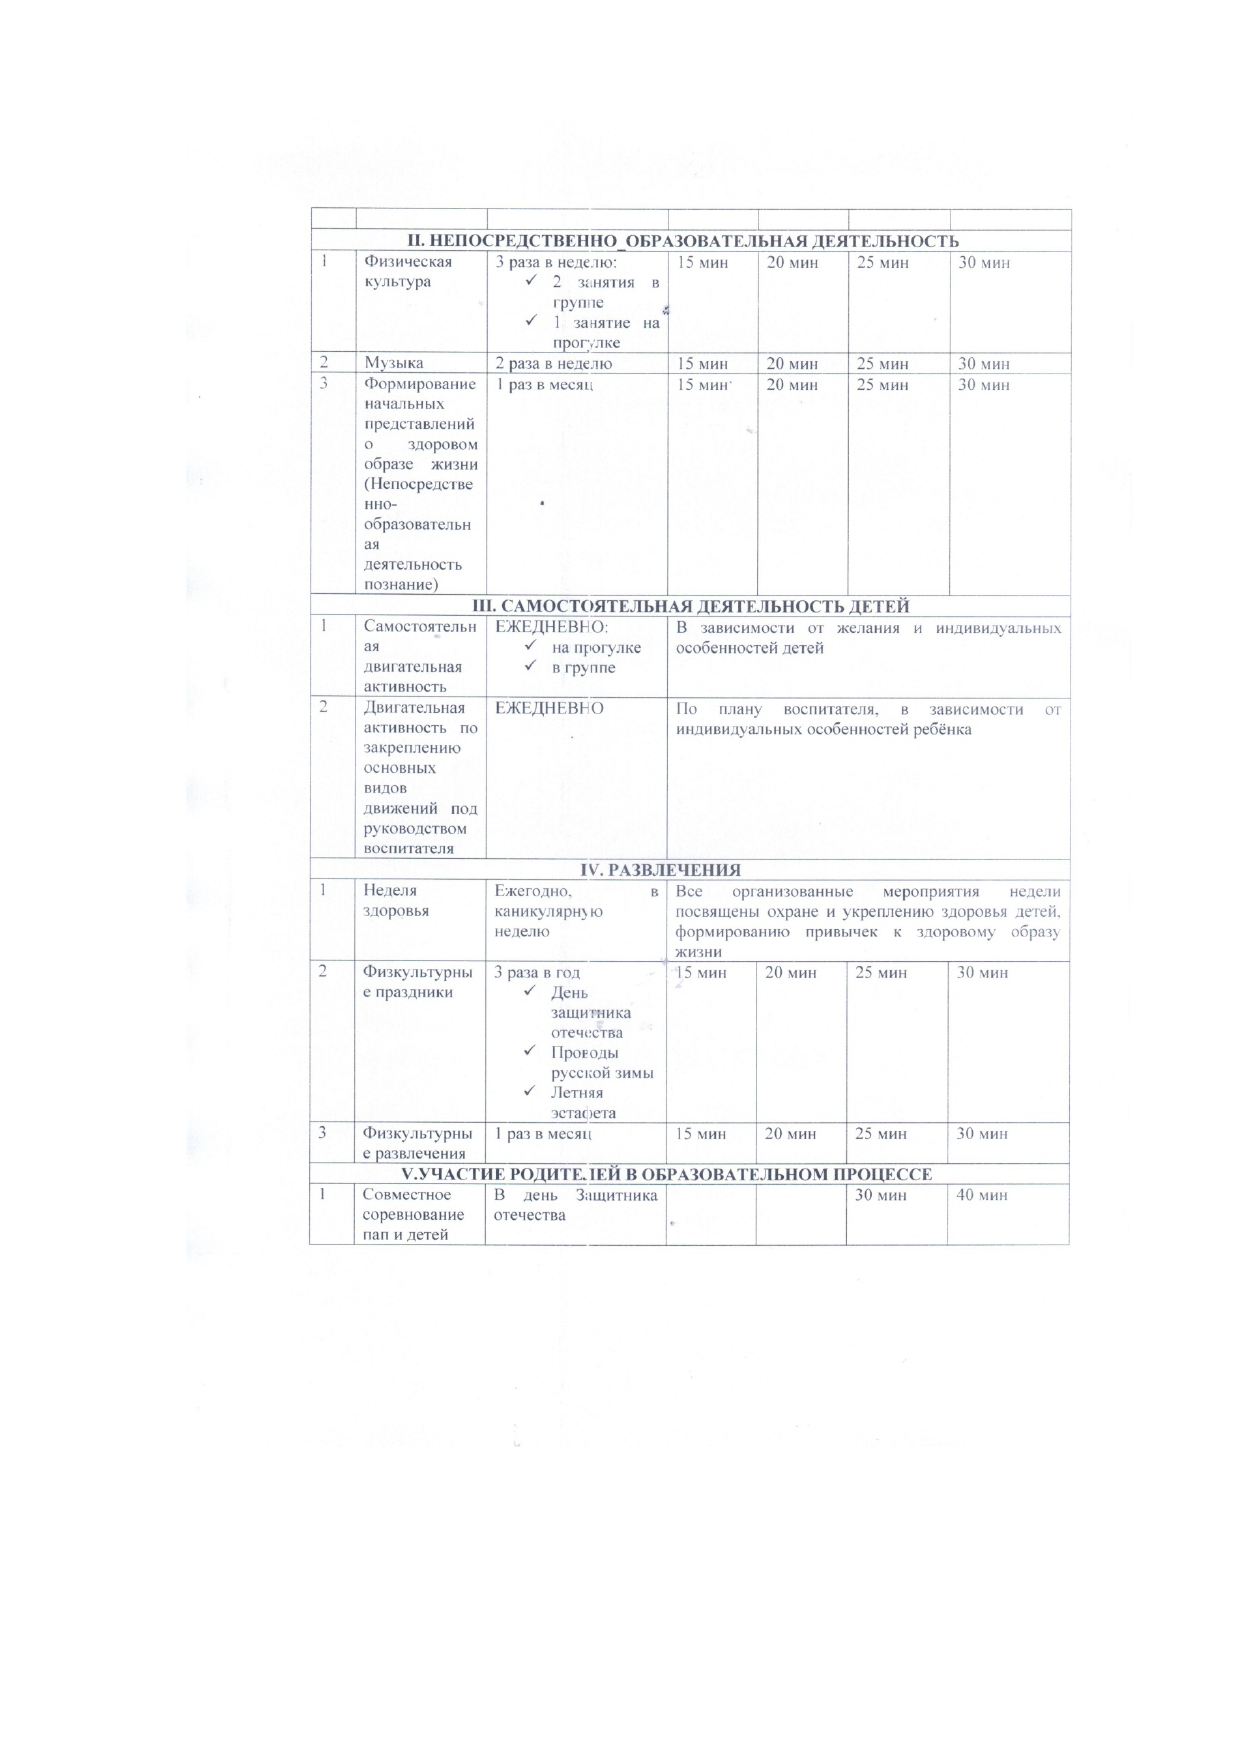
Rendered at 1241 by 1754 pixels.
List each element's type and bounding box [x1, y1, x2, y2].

picture [177, 118, 1152, 1459]
